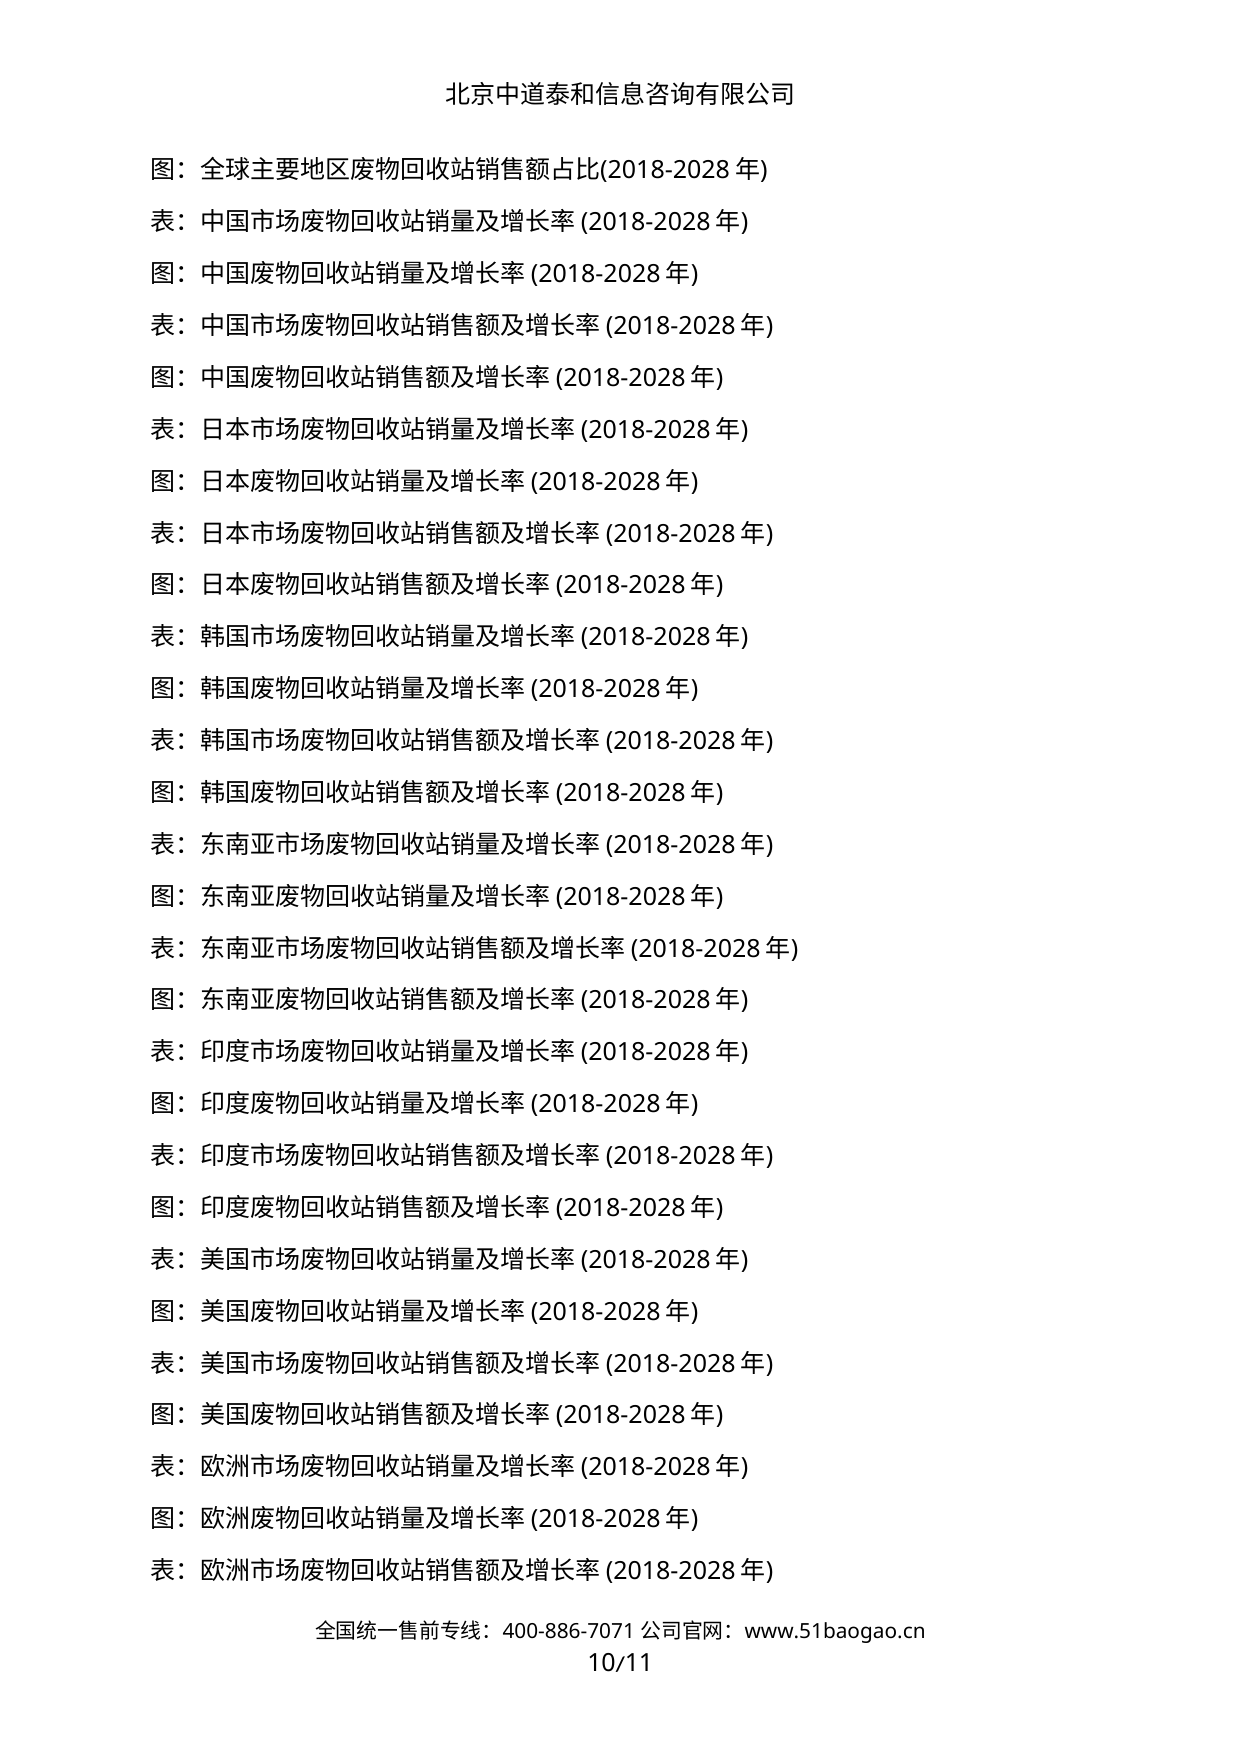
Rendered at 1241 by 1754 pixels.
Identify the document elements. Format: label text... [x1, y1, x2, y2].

text 表：韩国市场废物回收站销量及增长率 (2018-2028年) [150, 617, 1090, 653]
text 表：欧洲市场废物回收站销售额及增长率 (2018-2028年) [150, 1551, 1090, 1587]
text 图：全球主要地区废物回收站销售额占比(2018-2028年) [150, 150, 1090, 186]
text 表：日本市场废物回收站销售额及增长率 (2018-2028年) [150, 513, 1090, 549]
text 表：美国市场废物回收站销售额及增长率 (2018-2028年) [150, 1343, 1090, 1379]
text 图：印度废物回收站销量及增长率 (2018-2028年) [150, 1084, 1090, 1120]
text 图：韩国废物回收站销售额及增长率 (2018-2028年) [150, 772, 1090, 809]
text 图：日本废物回收站销售额及增长率 (2018-2028年) [150, 565, 1090, 601]
text 图：欧洲废物回收站销量及增长率 (2018-2028年) [150, 1499, 1090, 1535]
text 表：中国市场废物回收站销量及增长率 (2018-2028年) [150, 202, 1090, 238]
text 表：东南亚市场废物回收站销售额及增长率 (2018-2028年) [150, 928, 1090, 964]
text 图：印度废物回收站销售额及增长率 (2018-2028年) [150, 1187, 1090, 1224]
text 表：美国市场废物回收站销量及增长率 (2018-2028年) [150, 1239, 1090, 1276]
text 表：欧洲市场废物回收站销量及增长率 (2018-2028年) [150, 1447, 1090, 1483]
text 表：日本市场废物回收站销量及增长率 (2018-2028年) [150, 409, 1090, 446]
text 图：美国废物回收站销售额及增长率 (2018-2028年) [150, 1395, 1090, 1431]
text 图：中国废物回收站销售额及增长率 (2018-2028年) [150, 357, 1090, 394]
text 图：美国废物回收站销量及增长率 (2018-2028年) [150, 1291, 1090, 1327]
text 图：东南亚废物回收站销售额及增长率 (2018-2028年) [150, 980, 1090, 1016]
text 表：印度市场废物回收站销量及增长率 (2018-2028年) [150, 1032, 1090, 1068]
text 表：东南亚市场废物回收站销量及增长率 (2018-2028年) [150, 824, 1090, 861]
text 表：中国市场废物回收站销售额及增长率 (2018-2028年) [150, 306, 1090, 342]
text 图：韩国废物回收站销量及增长率 (2018-2028年) [150, 669, 1090, 705]
text 图：日本废物回收站销量及增长率 (2018-2028年) [150, 461, 1090, 497]
text 表：印度市场废物回收站销售额及增长率 (2018-2028年) [150, 1136, 1090, 1172]
text 图：东南亚废物回收站销量及增长率 (2018-2028年) [150, 876, 1090, 912]
text 图：中国废物回收站销量及增长率 (2018-2028年) [150, 254, 1090, 290]
text 表：韩国市场废物回收站销售额及增长率 (2018-2028年) [150, 721, 1090, 757]
